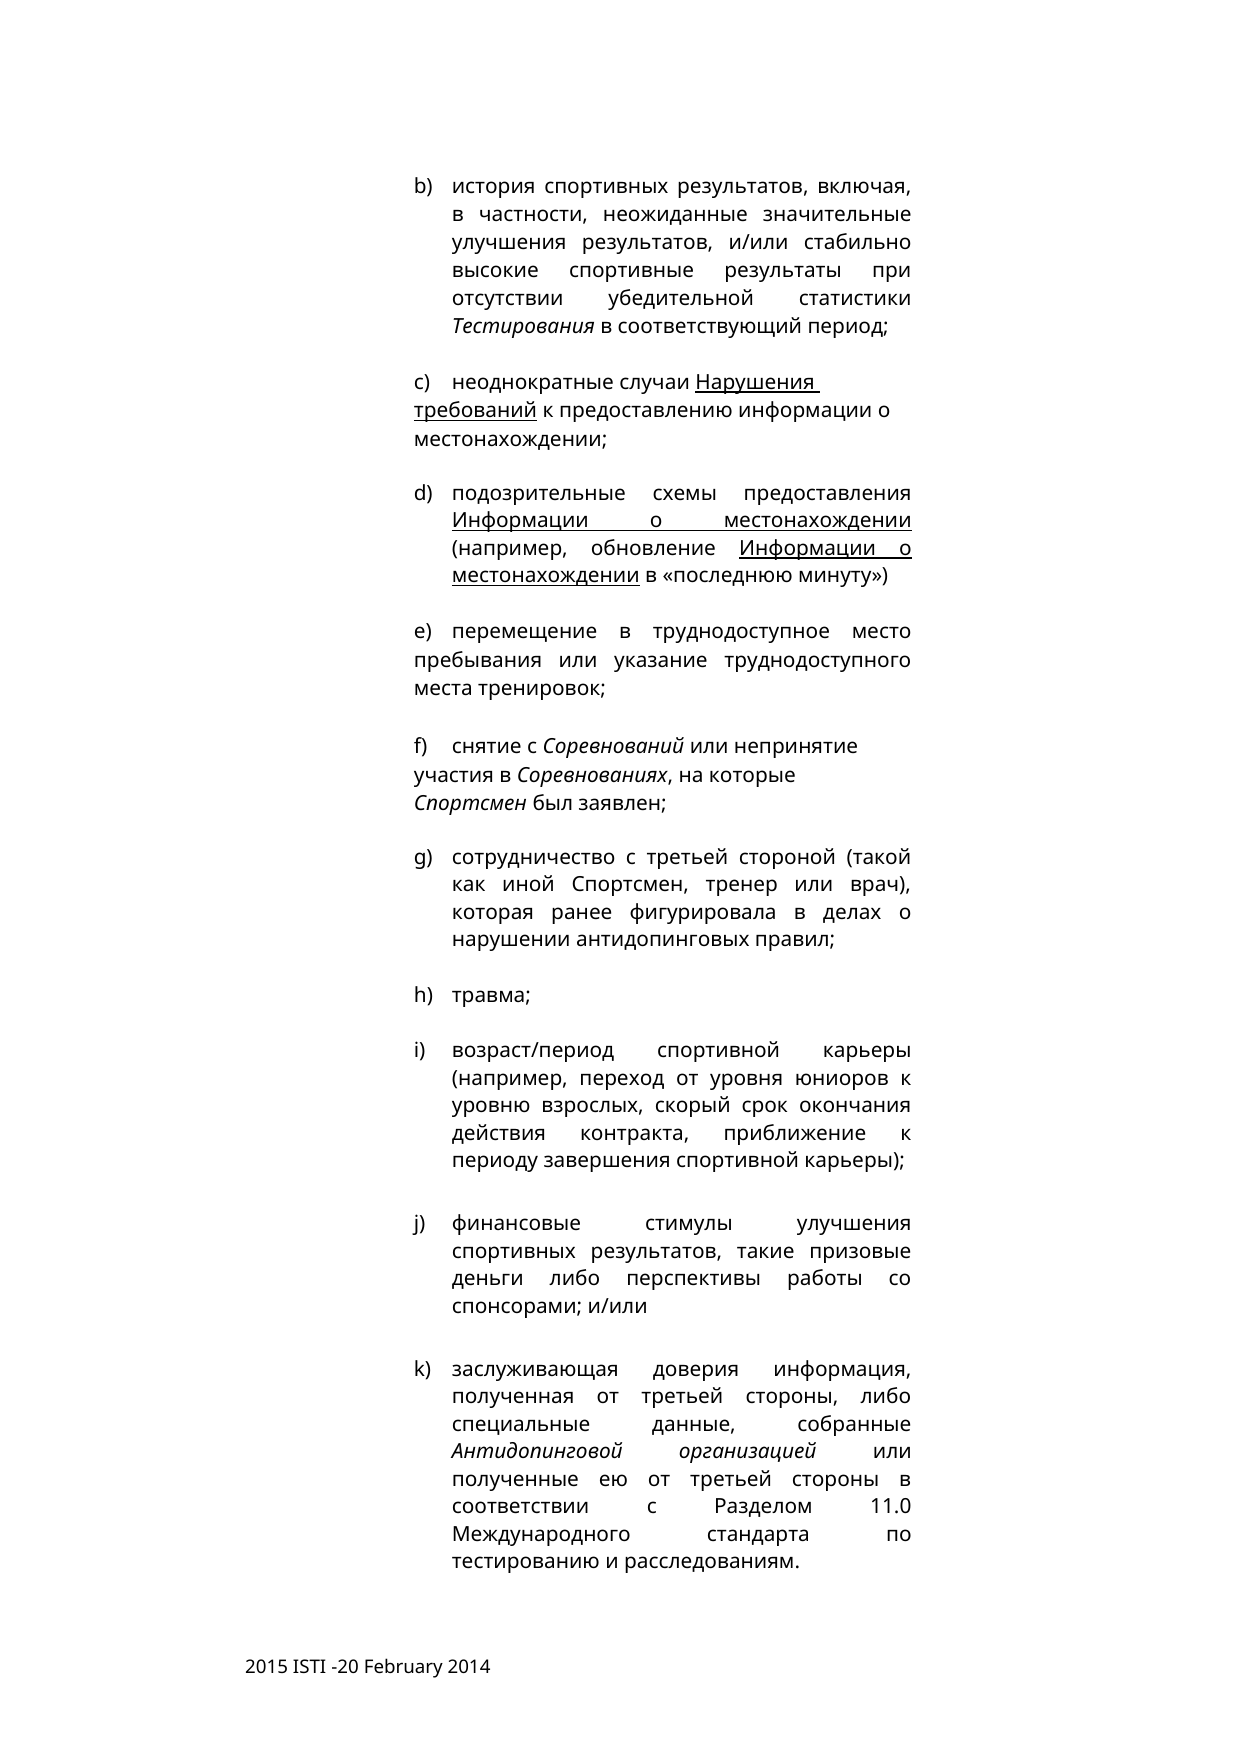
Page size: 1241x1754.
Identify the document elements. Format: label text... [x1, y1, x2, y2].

list снятие с Соревнований или непринятие участия в Соревнованиях, на которые Спортсмен был заявлен; [414, 731, 912, 817]
list история спортивных результатов, включая, в частности, неожиданные значительные улучшения результатов, и/или стабильно высокие спортивные результаты при отсутствии убедительной статистики Тестирования в соответствующий период; [413, 171, 912, 339]
list травма; [414, 981, 912, 1009]
list заслуживающая доверия информация, полученная от третьей стороны, либо специальные данные, собранные Антидопинговой организацией или полученные ею от третьей стороны в соответствии с Разделом 11.0 Международного стандарта по тестированию и расследованиям. [413, 1354, 912, 1574]
list неоднократные случаи Нарушения требований к предоставлению информации о местонахождении; [414, 367, 912, 452]
list сотрудничество с третьей стороной (такой как иной Спортсмен, тренер или врач), которая ранее фигурировала в делах о нарушении антидопинговых правил; [413, 842, 912, 952]
list подозрительные схемы предоставления Информации о местонахождении (например, обновление Информации о местонахождении в «последнюю минуту») [413, 478, 912, 588]
list возраст/период спортивной карьеры (например, переход от уровня юниоров к уровню взрослых, скорый срок окончания действия контракта, приближение к периоду завершения спортивной карьеры); [413, 1036, 912, 1173]
list финансовые стимулы улучшения спортивных результатов, такие призовые деньги либо перспективы работы со спонсорами; и/или [413, 1208, 912, 1318]
list перемещение в труднодоступное место пребывания или указание труднодоступного места тренировок; [414, 616, 912, 702]
